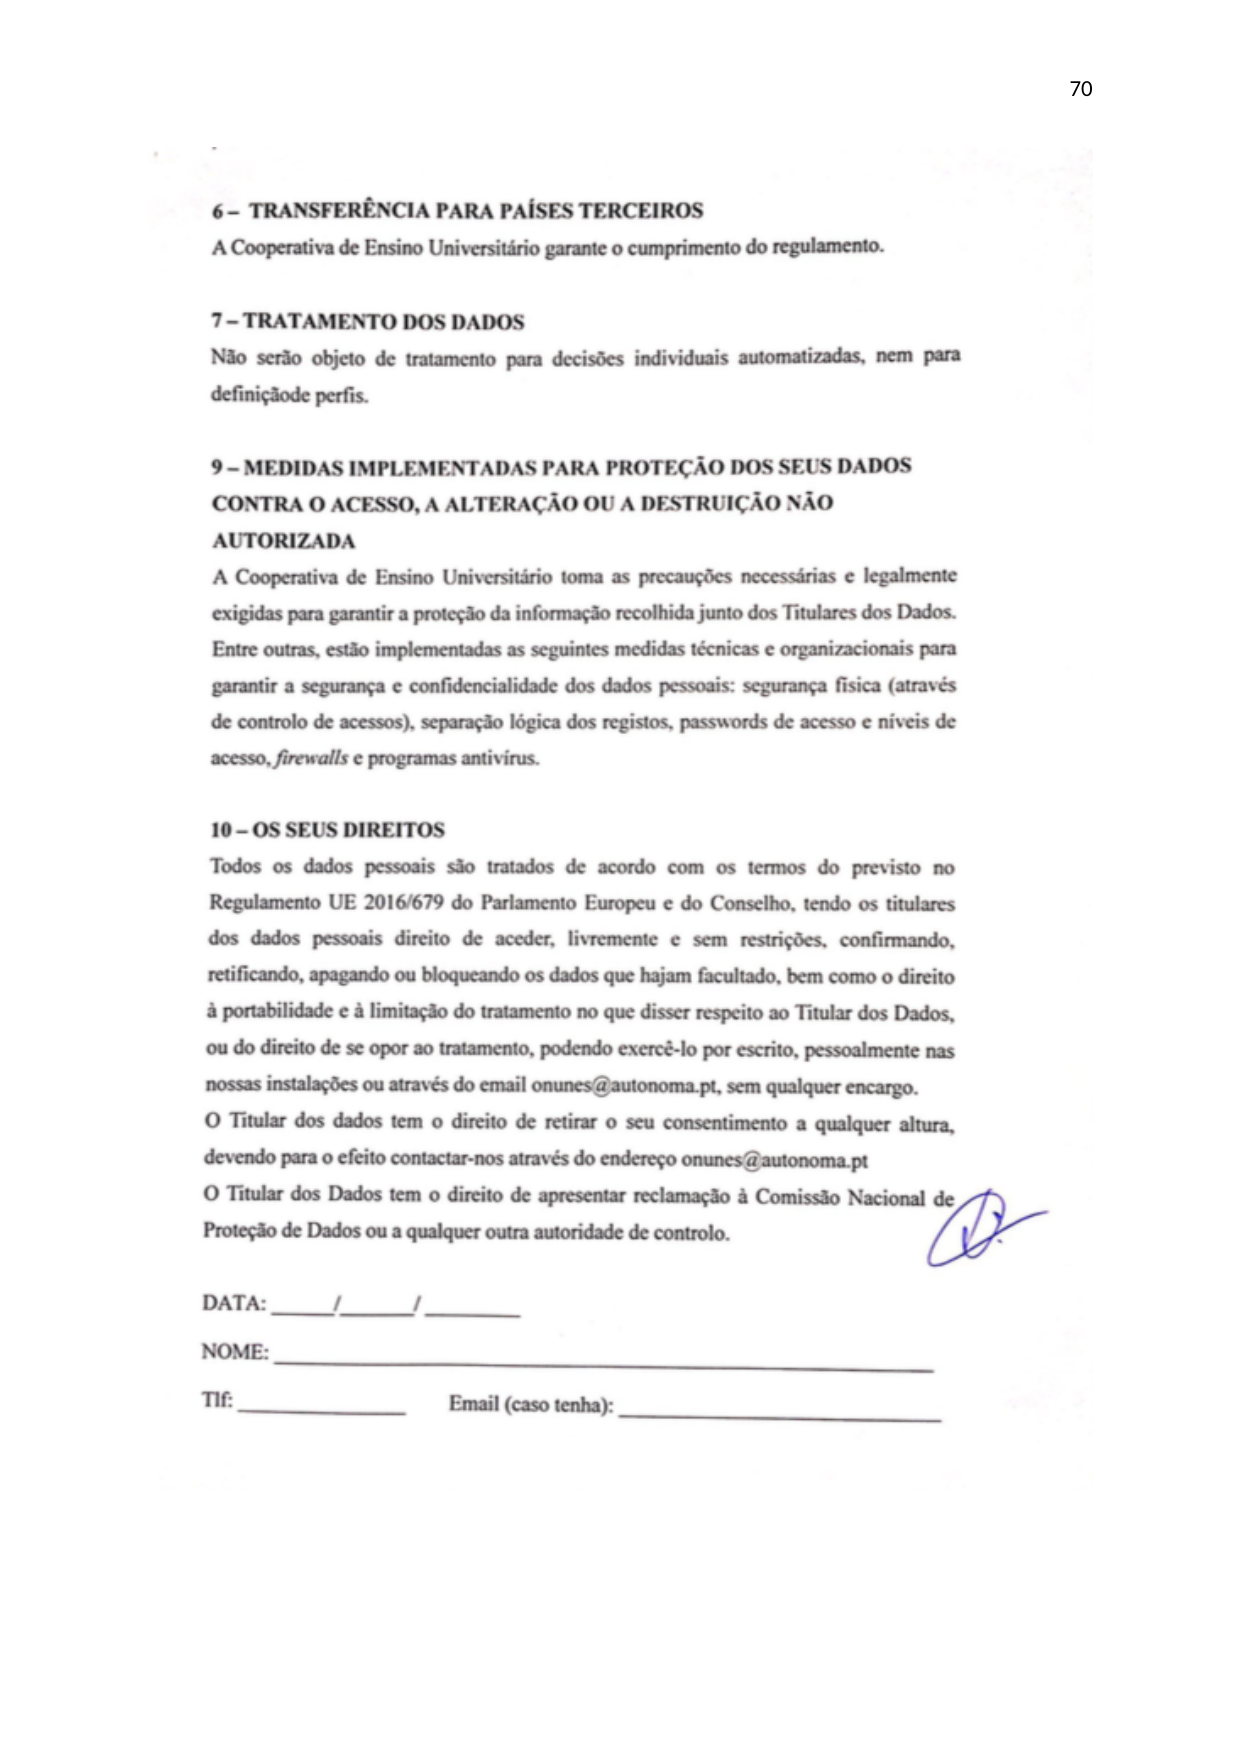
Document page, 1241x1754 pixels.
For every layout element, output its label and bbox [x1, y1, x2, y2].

picture [147, 147, 1093, 1490]
